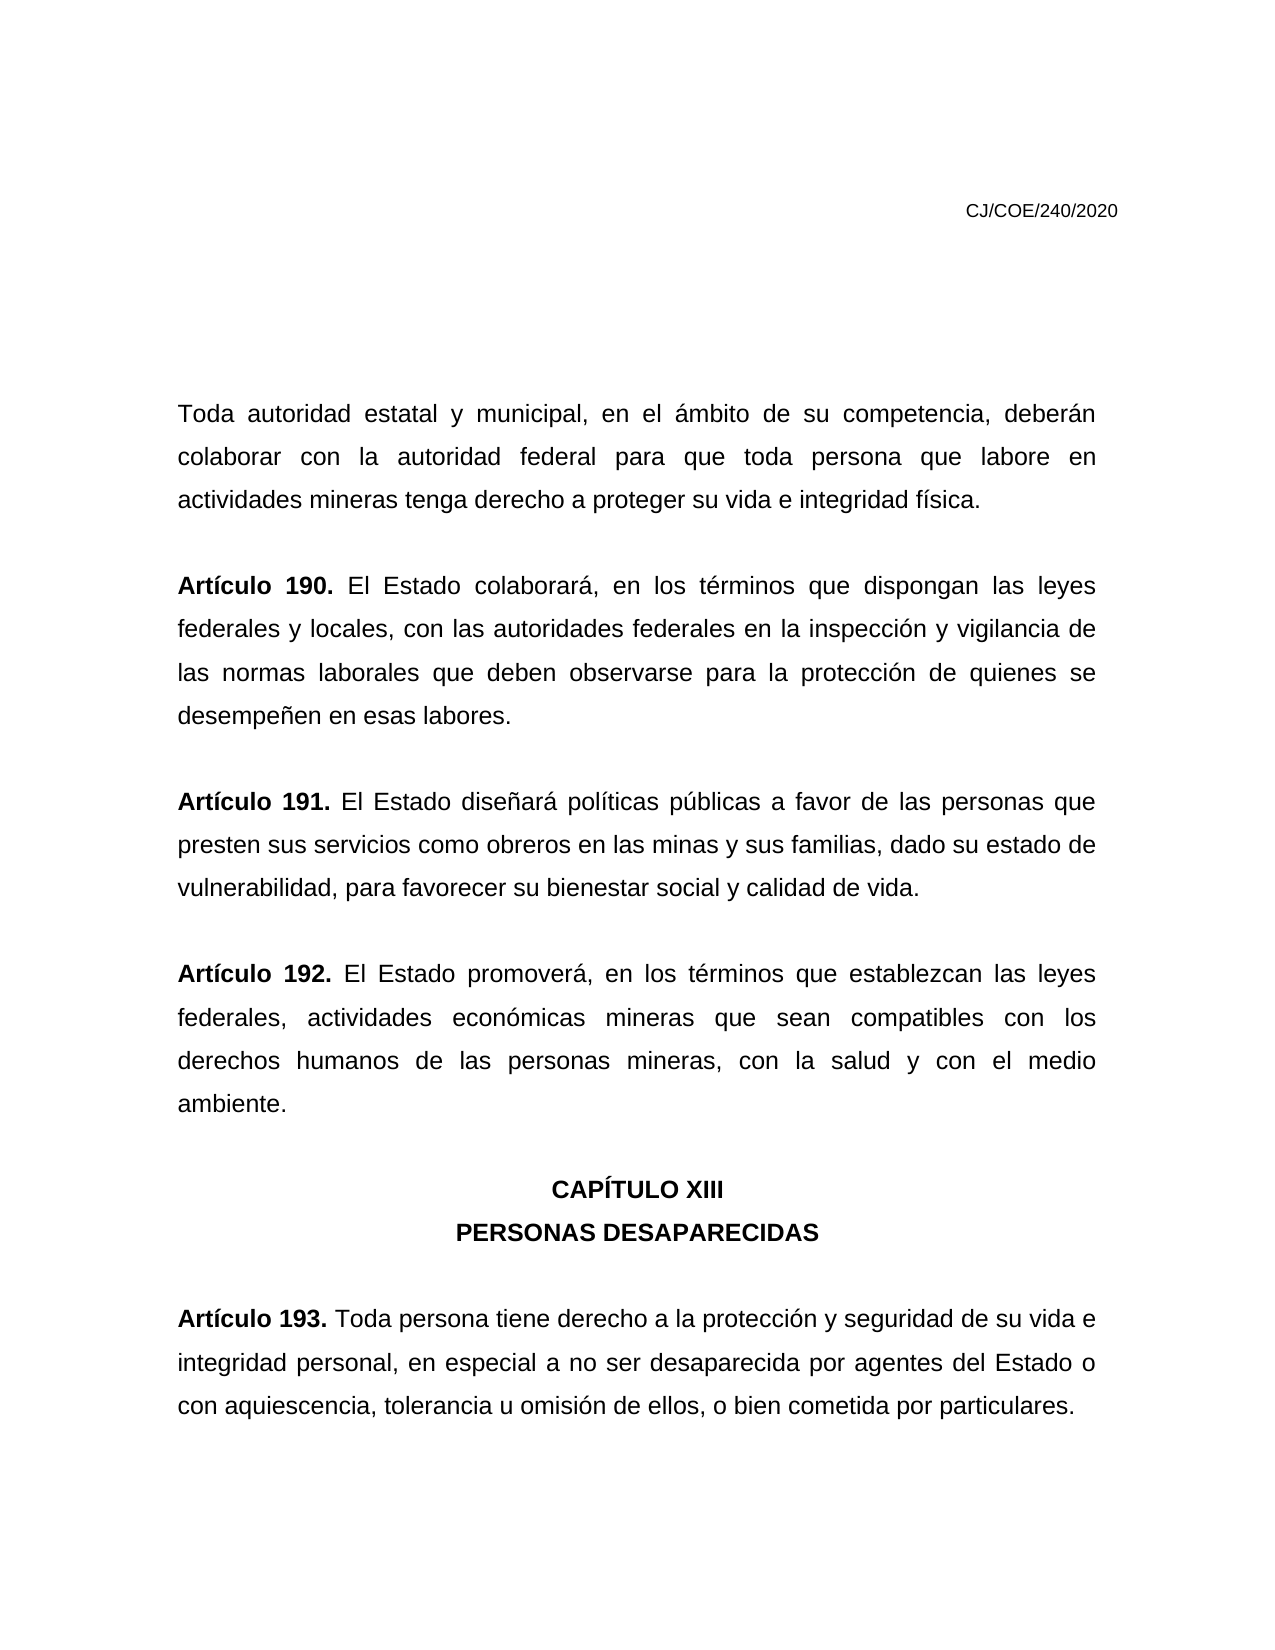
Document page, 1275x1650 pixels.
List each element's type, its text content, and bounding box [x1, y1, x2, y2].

text Artículo 192. El Estado promoverá, en los términos que establezcan las leyes federales, actividades económicas mineras que sean compatibles con los derechos humanos de las personas mineras, con la salud y con el medio ambiente. [177, 959, 1098, 1117]
text Artículo 191. El Estado diseñará políticas públicas a favor de las personas que presten sus servicios como obreros en las minas y sus familias, dado su estado de vulnerabilidad, para favorecer su bienestar social y calidad de vida. [177, 787, 1098, 902]
text Artículo 193. Toda persona tiene derecho a la protección y seguridad de su vida e integridad personal, en especial a no ser desaparecida por agentes del Estado o con aquiescencia, tolerancia u omisión de ellos, o bien cometida por particulares. [177, 1304, 1098, 1419]
text PERSONAS DESAPARECIDAS [177, 1218, 1098, 1247]
text Toda autoridad estatal y municipal, en el ámbito de su competencia, deberán colaborar con la autoridad federal para que toda persona que labore en actividades mineras tenga derecho a proteger su vida e integridad física. [177, 399, 1098, 514]
text CAPÍTULO XIII [177, 1175, 1098, 1204]
text Artículo 190. El Estado colaborará, en los términos que dispongan las leyes federales y locales, con las autoridades federales en la inspección y vigilancia de las normas laborales que deben observarse para la protección de quienes se desempeñen en esas labores. [177, 571, 1098, 729]
